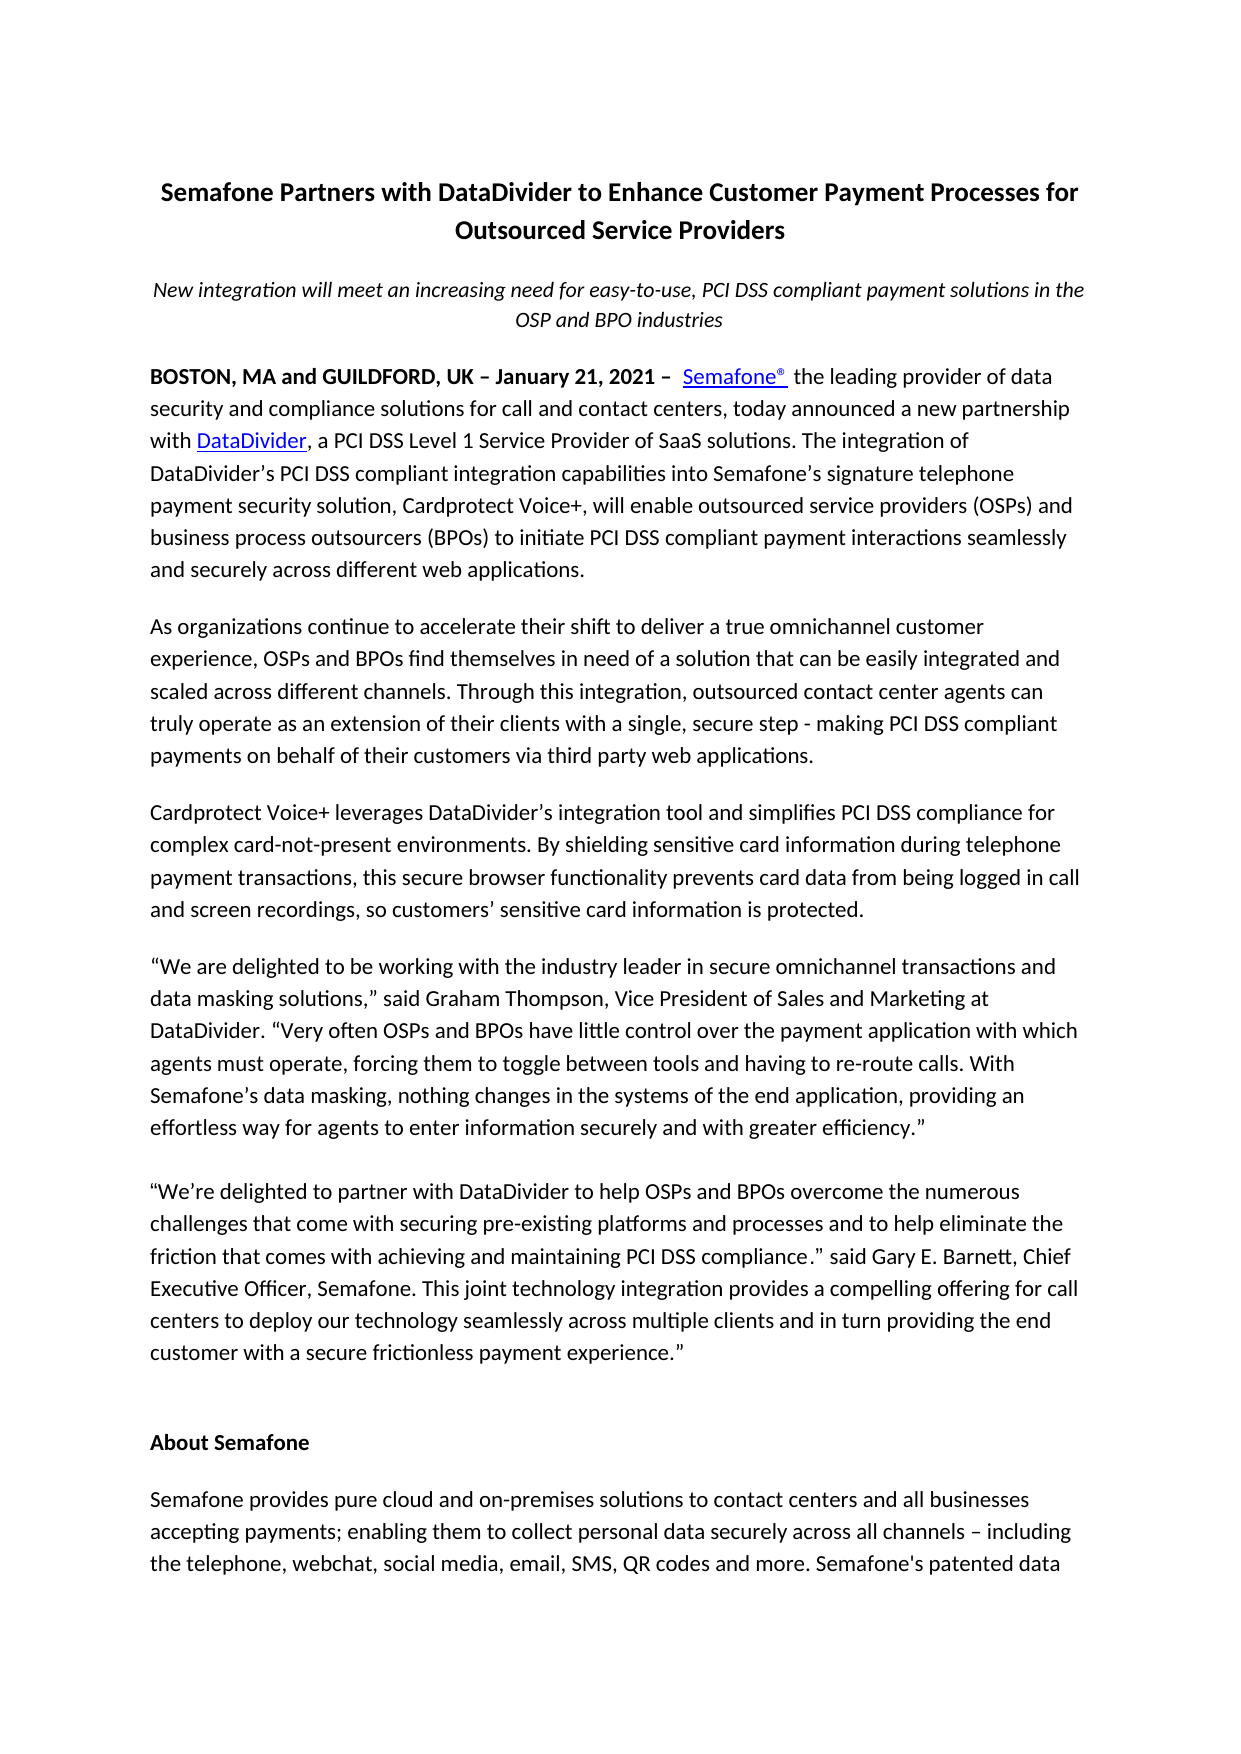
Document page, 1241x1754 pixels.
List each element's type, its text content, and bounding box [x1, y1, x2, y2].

text Cardprotect Voice+ leverages DataDivider’s integration tool and simplifies PCI DSS compliance for complex card-not-present environments. By shielding sensitive card information during telephone payment transactions, this secure browser functionality prevents card data from being logged in call and screen recordings, so customers’ sensitive card information is protected. [150, 798, 1090, 923]
text As organizations continue to accelerate their shift to deliver a true omnichannel customer experience, OSPs and BPOs find themselves in need of a solution that can be easily integrated and scaled across different channels. Through this integration, outsourced contact center agents can truly operate as an extension of their clients with a single, secure step - making PCI DSS compliant payments on behalf of their customers via third party web applications. [150, 612, 1090, 769]
text About Semafone [150, 1428, 1090, 1456]
text New integration will meet an increasing need for easy-to-use, PCI DSS compliant payment solutions in the OSP and BPO industries [150, 276, 1090, 333]
text “We’re delighted to partner with DataDivider to help OSPs and BPOs overcome the numerous challenges that come with securing pre-existing platforms and processes and to help eliminate the friction that comes with achieving and maintaining PCI DSS compliance.” said Gary E. Barnett, Chief Executive Officer, Semafone. This joint technology integration provides a compelling offering for call centers to deploy our technology seamlessly across multiple clients and in turn providing the end customer with a secure frictionless payment experience.” [150, 1177, 1090, 1366]
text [150, 1485, 1090, 1577]
text BOSTON, MA and GUILDFORD, UK – January 21, 2021 – Semafone® the leading provider of data security and compliance solutions for call and contact centers, today announced a new partnership with DataDivider, a PCI DSS Level 1 Service Provider of SaaS solutions. The integration of DataDivider’s PCI DSS compliant integration capabilities into Semafone’s signature telephone payment security solution, Cardprotect Voice+, will enable outsourced service providers (OSPs) and business process outsourcers (BPOs) to initiate PCI DSS compliant payment interactions seamlessly and securely across different web applications. [150, 362, 1090, 583]
text Semafone Partners with DataDivider to Enhance Customer Payment Processes for Outsourced Service Providers [150, 175, 1090, 246]
text “We are delighted to be working with the industry leader in secure omnichannel transactions and data masking solutions,” said Graham Thompson, Vice President of Sales and Marketing at DataDivider. “Very often OSPs and BPOs have little control over the payment application with which agents must operate, forcing them to toggle between tools and having to re-route calls. With Semafone’s data masking, nothing changes in the systems of the end application, providing an effortless way for agents to enter information securely and with greater efficiency.” [150, 952, 1090, 1141]
